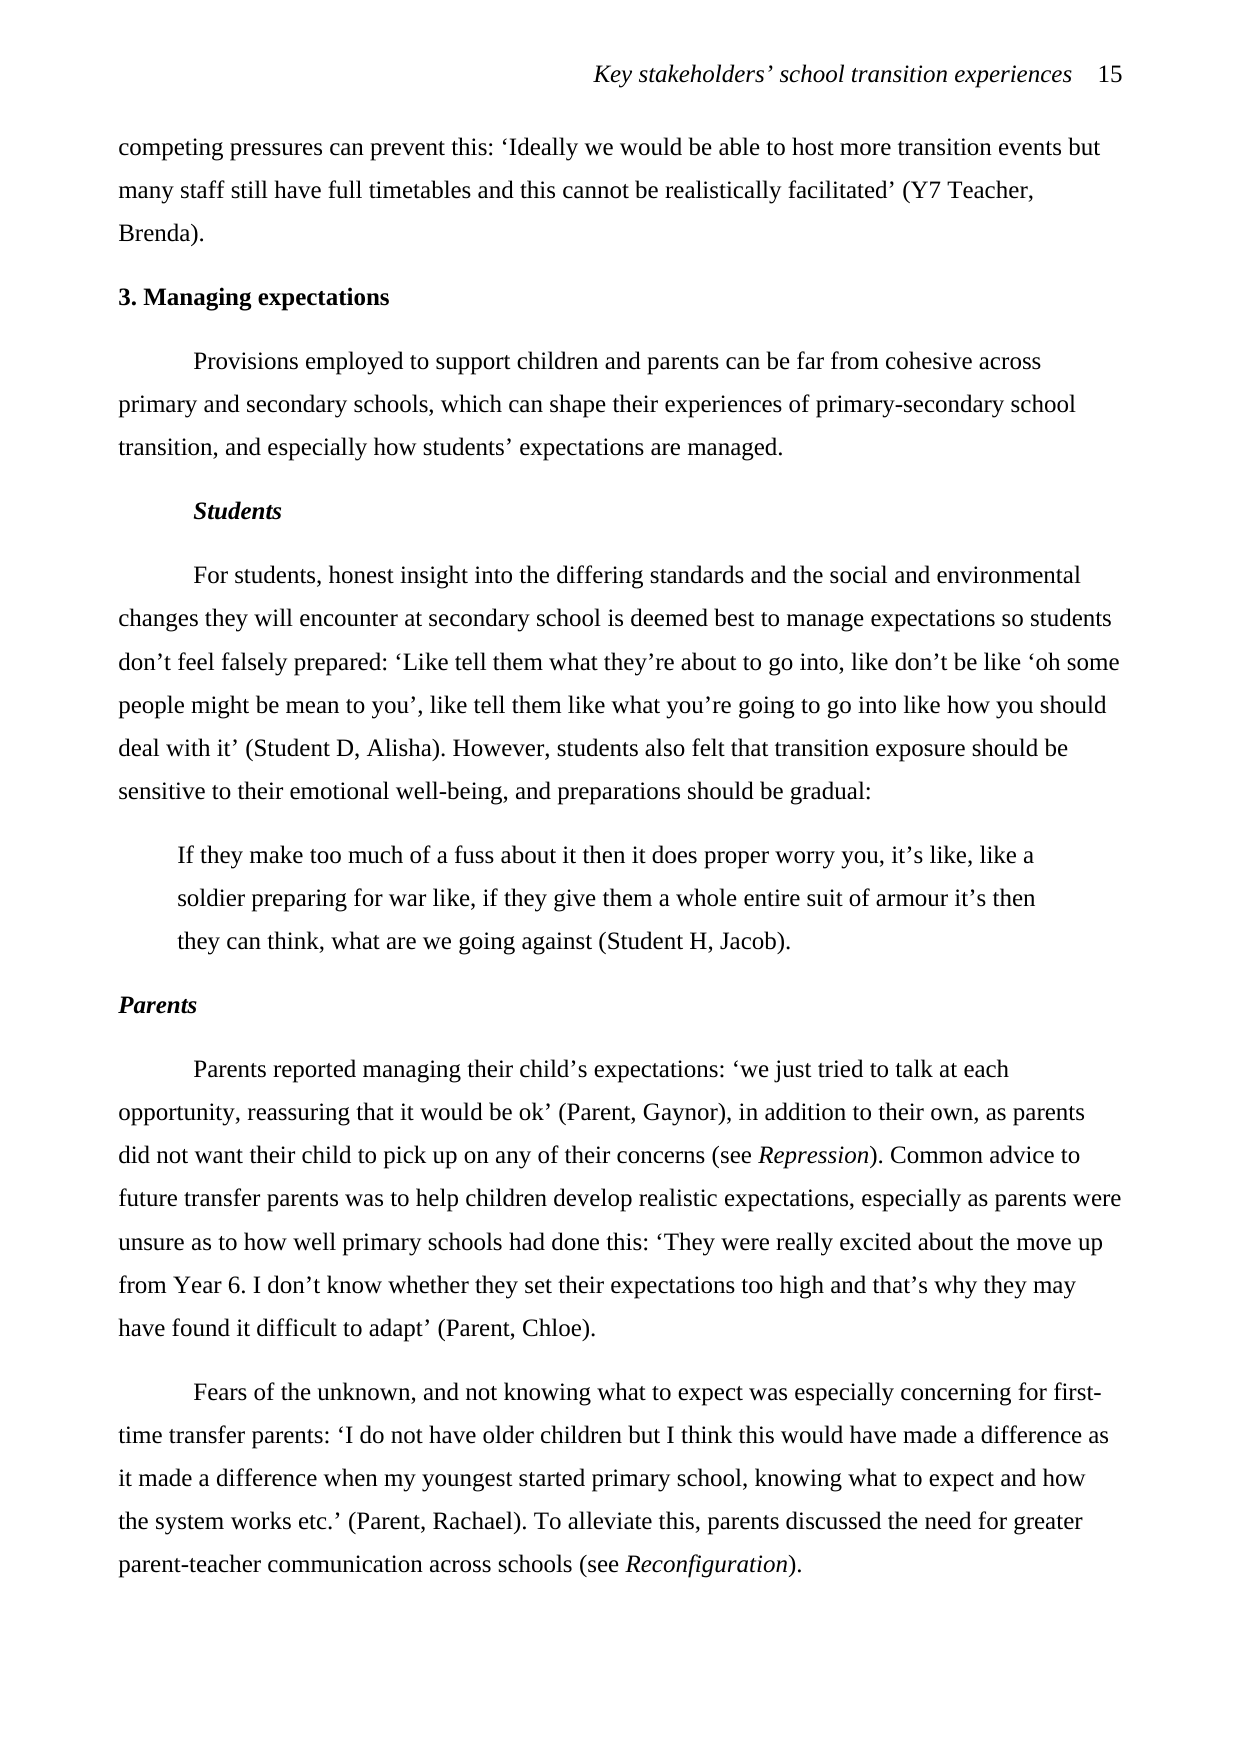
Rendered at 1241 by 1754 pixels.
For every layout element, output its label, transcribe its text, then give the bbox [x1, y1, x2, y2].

text 3. Managing expectations [118, 282, 1122, 311]
text Students [118, 496, 1122, 525]
text Parents reported managing their child’s expectations: ‘we just tried to talk at each opportunity, reassuring that it would be ok’ (Parent, Gaynor), in addition to their own, as parents did not want their child to pick up on any of their concerns (see Repression). Common advice to future transfer parents was to help children develop realistic expectations, especially as parents were unsure as to how well primary schools had done this: ‘They were really excited about the move up from Year 6. I don’t know whether they set their expectations too high and that’s why they may have found it difficult to adapt’ (Parent, Chloe). [118, 1054, 1122, 1342]
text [118, 132, 1122, 247]
text Parents [118, 990, 1122, 1019]
text Fears of the unknown, and not knowing what to expect was especially concerning for first-time transfer parents: ‘I do not have older children but I think this would have made a difference as it made a difference when my youngest started primary school, knowing what to expect and how the system works etc.’ (Parent, Rachael). To alleviate this, parents discussed the need for greater parent-teacher communication across schools (see Reconfiguration). [118, 1377, 1122, 1578]
text Provisions employed to support children and parents can be far from cohesive across primary and secondary schools, which can shape their experiences of primary-secondary school transition, and especially how students’ expectations are managed. [118, 346, 1122, 461]
text For students, honest insight into the differing standards and the social and environmental changes they will encounter at secondary school is deemed best to manage expectations so students don’t feel falsely prepared: ‘Like tell them what they’re about to go into, like don’t be like ‘oh some people might be mean to you’, like tell them like what you’re going to go into like how you should deal with it’ (Student D, Alisha). However, students also felt that transition exposure should be sensitive to their emotional well-being, and preparations should be gradual: [118, 560, 1122, 805]
text If they make too much of a fuss about it then it does proper worry you, it’s like, like a soldier preparing for war like, if they give them a whole entire suit of armour it’s then they can think, what are we going against (Student H, Jacob). [177, 840, 1063, 955]
